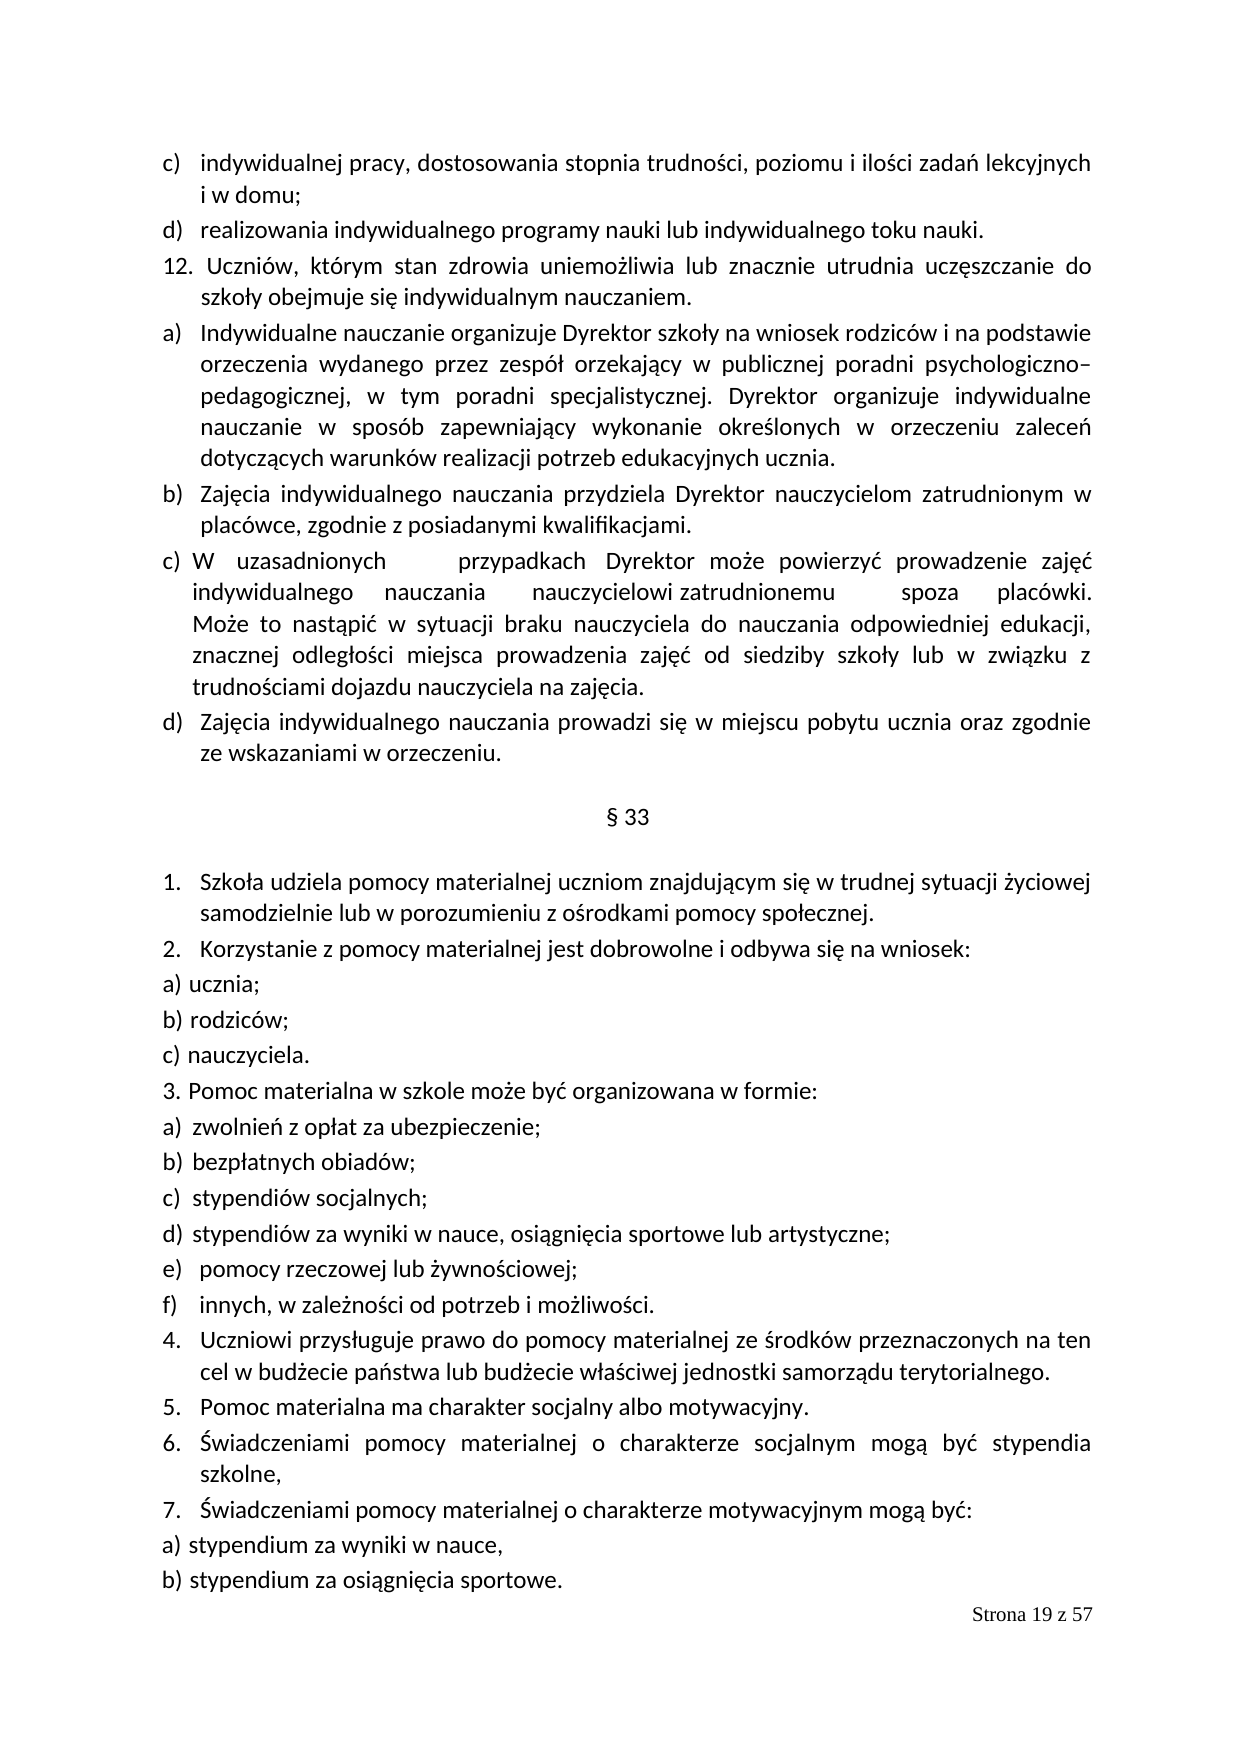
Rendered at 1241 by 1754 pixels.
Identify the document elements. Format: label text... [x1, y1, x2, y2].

text § 33 [162, 801, 1093, 832]
list Korzystanie z pomocy materialnej jest dobrowolne i odbywa się na wniosek: [162, 933, 1093, 963]
list pomocy rzeczowej lub żywnościowej; [162, 1253, 1093, 1284]
text a) ucznia; [162, 968, 295, 999]
list Zajęcia indywidualnego nauczania przydziela Dyrektor nauczycielom zatrudnionym w placówce, zgodnie z posiadanymi kwalifikacjami. [162, 478, 1093, 540]
list stypendiów za wyniki w nauce, osiągnięcia sportowe lub artystyczne; [162, 1218, 1093, 1248]
text 12. Uczniów, którym stan zdrowia uniemożliwia lub znacznie utrudnia uczęszczanie do szkoły obejmuje się indywidualnym nauczaniem. [162, 250, 1093, 312]
list Pomoc materialna ma charakter socjalny albo motywacyjny. [162, 1392, 1093, 1422]
text b) rodziców; [162, 1004, 295, 1034]
text b) stypendium za osiągnięcia sportowe. [162, 1564, 1093, 1595]
list stypendiów socjalnych; [162, 1182, 1093, 1213]
list Szkoła udziela pomocy materialnej uczniom znajdującym się w trudnej sytuacji życiowej samodzielnie lub w porozumieniu z ośrodkami pomocy społecznej. [162, 866, 1093, 928]
list Indywidualne nauczanie organizuje Dyrektor szkoły na wniosek rodziców i na podstawie orzeczenia wydanego przez zespół orzekający w publicznej poradni psychologiczno– pedagogicznej, w tym poradni specjalistycznej. Dyrektor organizuje indywidualne nauczanie w sposób zapewniający wykonanie określonych w orzeczeniu zaleceń dotyczących warunków realizacji potrzeb edukacyjnych ucznia. [162, 317, 1093, 473]
text a) stypendium za wyniki w nauce, [162, 1529, 1093, 1560]
list Świadczeniami pomocy materialnej o charakterze motywacyjnym mogą być: [162, 1494, 1093, 1525]
list indywidualnej pracy, dostosowania stopnia trudności, poziomu i ilości zadań lekcyjnych i w domu; [162, 148, 1093, 209]
list zwolnień z opłat za ubezpieczenie; [162, 1111, 1093, 1141]
list W uzasadnionych przypadkach Dyrektor może powierzyć prowadzenie zajęć indywidualnego nauczania nauczycielowi zatrudnionemu spoza placówki. Może to nastąpić w sytuacji braku nauczyciela do nauczania odpowiedniej edukacji, znacznej odległości miejsca prowadzenia zajęć od siedziby szkoły lub w związku z trudnościami dojazdu nauczyciela na zajęcia. [162, 545, 1093, 701]
list Uczniowi przysługuje prawo do pomocy materialnej ze środków przeznaczonych na ten cel w budżecie państwa lub budżecie właściwej jednostki samorządu terytorialnego. [162, 1324, 1093, 1386]
text c) nauczyciela. [162, 1039, 1093, 1070]
list Zajęcia indywidualnego nauczania prowadzi się w miejscu pobytu ucznia oraz zgodnie ze wskazaniami w orzeczeniu. [162, 706, 1093, 767]
list innych, w zależności od potrzeb i możliwości. [162, 1289, 1093, 1319]
list Świadczeniami pomocy materialnej o charakterze socjalnym mogą być stypendia szkolne, [162, 1427, 1093, 1489]
text 3. Pomoc materialna w szkole może być organizowana w formie: [162, 1075, 1093, 1106]
list bezpłatnych obiadów; [162, 1146, 1093, 1177]
list realizowania indywidualnego programy nauki lub indywidualnego toku nauki. [162, 214, 1093, 245]
